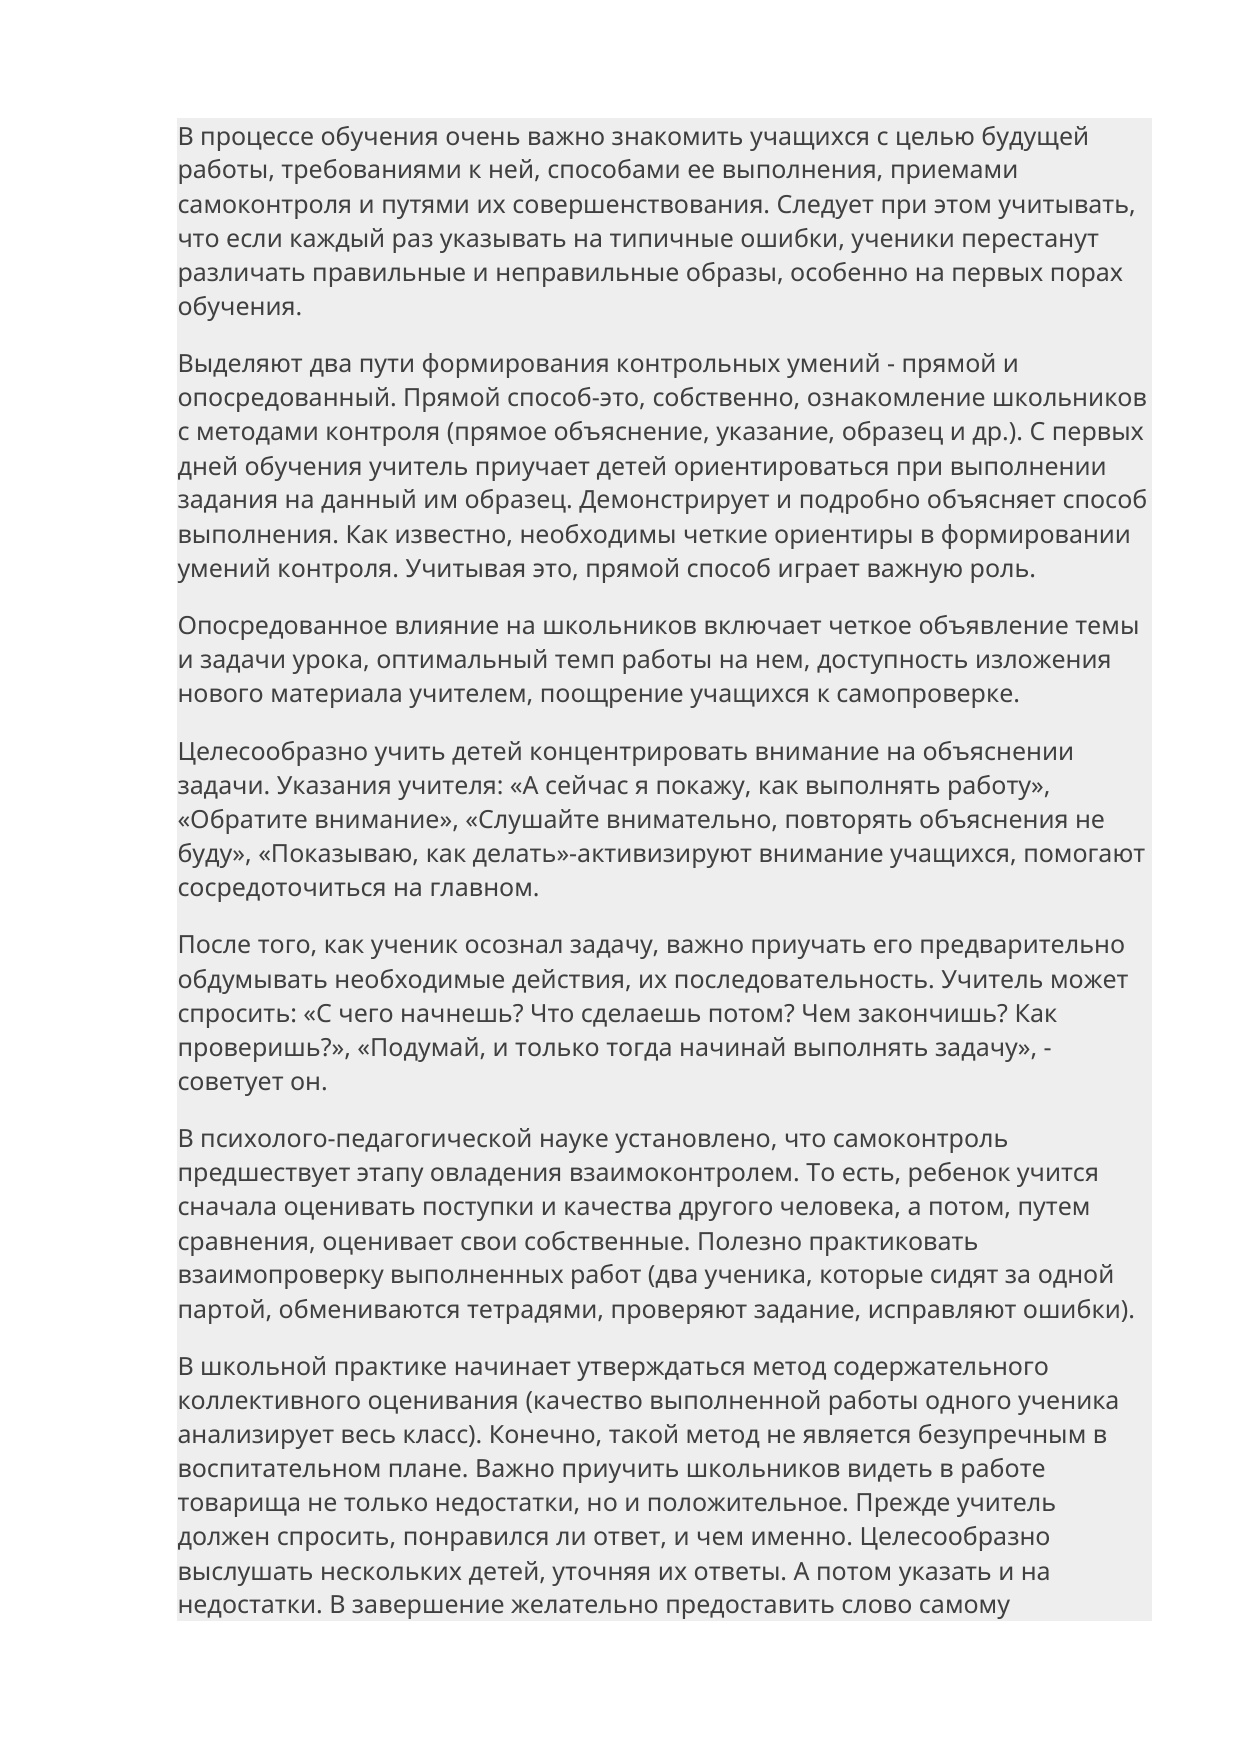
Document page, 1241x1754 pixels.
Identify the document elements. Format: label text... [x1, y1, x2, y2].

text В психолого-педагогической науке установлено, что самоконтроль предшествует этапу овладения взаимоконтролем. То есть, ребенок учится сначала оценивать поступки и качества другого человека, а потом, путем сравнения, оценивает свои собственные. Полезно практиковать взаимопроверку выполненных работ (два ученика, которые сидят за одной партой, обмениваются тетрадями, проверяют задание, исправляют ошибки). [177, 1121, 1152, 1325]
text Целесообразно учить детей концентрировать внимание на объяснении задачи. Указания учителя: «А сейчас я покажу, как выполнять работу», «Обратите внимание», «Слушайте внимательно, повторять объяснения не буду», «Показываю, как делать»-активизируют внимание учащихся, помогают сосредоточиться на главном. [177, 733, 1152, 904]
text В процессе обучения очень важно знакомить учащихся с целью будущей работы, требованиями к ней, способами ее выполнения, приемами самоконтроля и путями их совершенствования. Следует при этом учитывать, что если каждый раз указывать на типичные ошибки, ученики перестанут различать правильные и неправильные образы, особенно на первых порах обучения. [177, 118, 1152, 322]
text Опосредованное влияние на школьников включает четкое объявление темы и задачи урока, оптимальный темп работы на нем, доступность изложения нового материала учителем, поощрение учащихся к самопроверке. [177, 608, 1152, 710]
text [177, 1349, 1152, 1621]
text После того, как ученик осознал задачу, важно приучать его предварительно обдумывать необходимые действия, их последовательность. Учитель может спросить: «С чего начнешь? Что сделаешь потом? Чем закончишь? Как проверишь?», «Подумай, и только тогда начинай выполнять задачу», - советует он. [177, 927, 1152, 1097]
text Выделяют два пути формирования контрольных умений - прямой и опосредованный. Прямой способ-это, собственно, ознакомление школьников с методами контроля (прямое объяснение, указание, образец и др.). С первых дней обучения учитель приучает детей ориентироваться при выполнении задания на данный им образец. Демонстрирует и подробно объясняет способ выполнения. Как известно, необходимы четкие ориентиры в формировании умений контроля. Учитывая это, прямой способ играет важную роль. [177, 346, 1152, 584]
